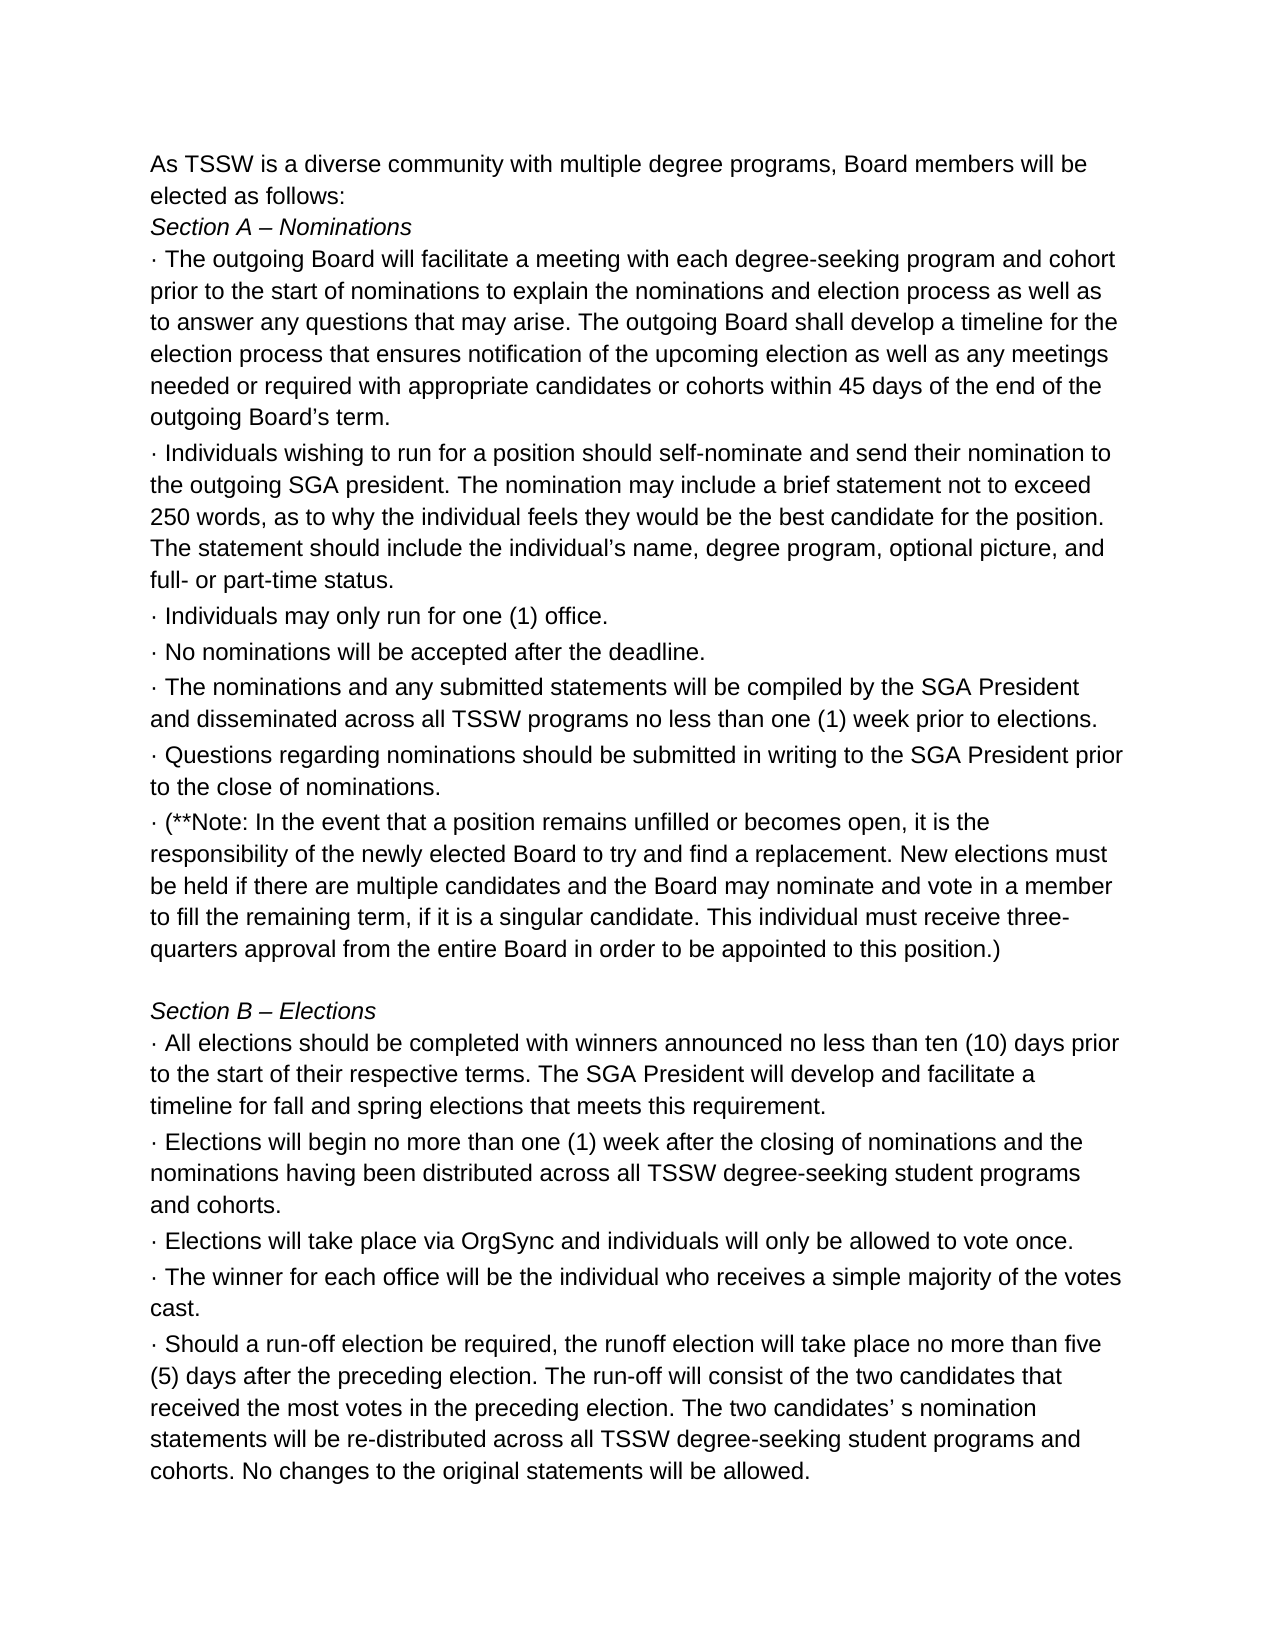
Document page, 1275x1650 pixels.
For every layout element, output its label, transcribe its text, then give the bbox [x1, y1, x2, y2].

text · The nominations and any submitted statements will be compiled by the SGA President and disseminated across all TSSW programs no less than one (1) week prior to elections. [150, 673, 1125, 733]
text Section B – Elections [150, 997, 1125, 1024]
text · The outgoing Board will facilitate a meeting with each degree-seeking program and cohort prior to the start of nominations to explain the nominations and election process as well as to answer any questions that may arise. The outgoing Board shall develop a timeline for the election process that ensures notification of the upcoming election as well as any meetings needed or required with appropriate candidates or cohorts within 45 days of the end of the outgoing Board’s term. [150, 245, 1125, 431]
text As TSSW is a diverse community with multiple degree programs, Board members will be elected as follows: [150, 150, 1125, 209]
text · Individuals may only run for one (1) office. [150, 602, 1125, 629]
text · Elections will begin no more than one (1) week after the closing of nominations and the nominations having been distributed across all TSSW degree-seeking student programs and cohorts. [150, 1128, 1125, 1219]
text · Individuals wishing to run for a position should self-nominate and send their nomination to the outgoing SGA president. The nomination may include a brief statement not to exceed 250 words, as to why the individual feels they would be the best candidate for the position. The statement should include the individual’s name, degree program, optional picture, and full- or part-time status. [150, 439, 1125, 593]
text Section A – Nominations [150, 213, 1125, 241]
text · Questions regarding nominations should be submitted in writing to the SGA President prior to the close of nominations. [150, 741, 1125, 800]
text · The winner for each office will be the individual who receives a simple majority of the votes cast. [150, 1263, 1125, 1322]
text · Elections will take place via OrgSync and individuals will only be allowed to vote once. [150, 1227, 1125, 1254]
text · All elections should be completed with winners announced no less than ten (10) days prior to the start of their respective terms. The SGA President will develop and facilitate a timeline for fall and spring elections that meets this requirement. [150, 1028, 1125, 1119]
text · No nominations will be accepted after the deadline. [150, 637, 1125, 665]
text · Should a run-off election be required, the runoff election will take place no more than five (5) days after the preceding election. The run-off will consist of the two candidates that received the most votes in the preceding election. The two candidates’ s nomination statements will be re-distributed across all TSSW degree-seeking student programs and cohorts. No changes to the original statements will be allowed. [150, 1330, 1125, 1484]
text · (**Note: In the event that a position remains unfilled or becomes open, it is the responsibility of the newly elected Board to try and find a replacement. New elections must be held if there are multiple candidates and the Board may nominate and vote in a member to fill the remaining term, if it is a singular candidate. This individual must receive three-quarters approval from the entire Board in order to be appointed to this position.) [150, 808, 1125, 963]
